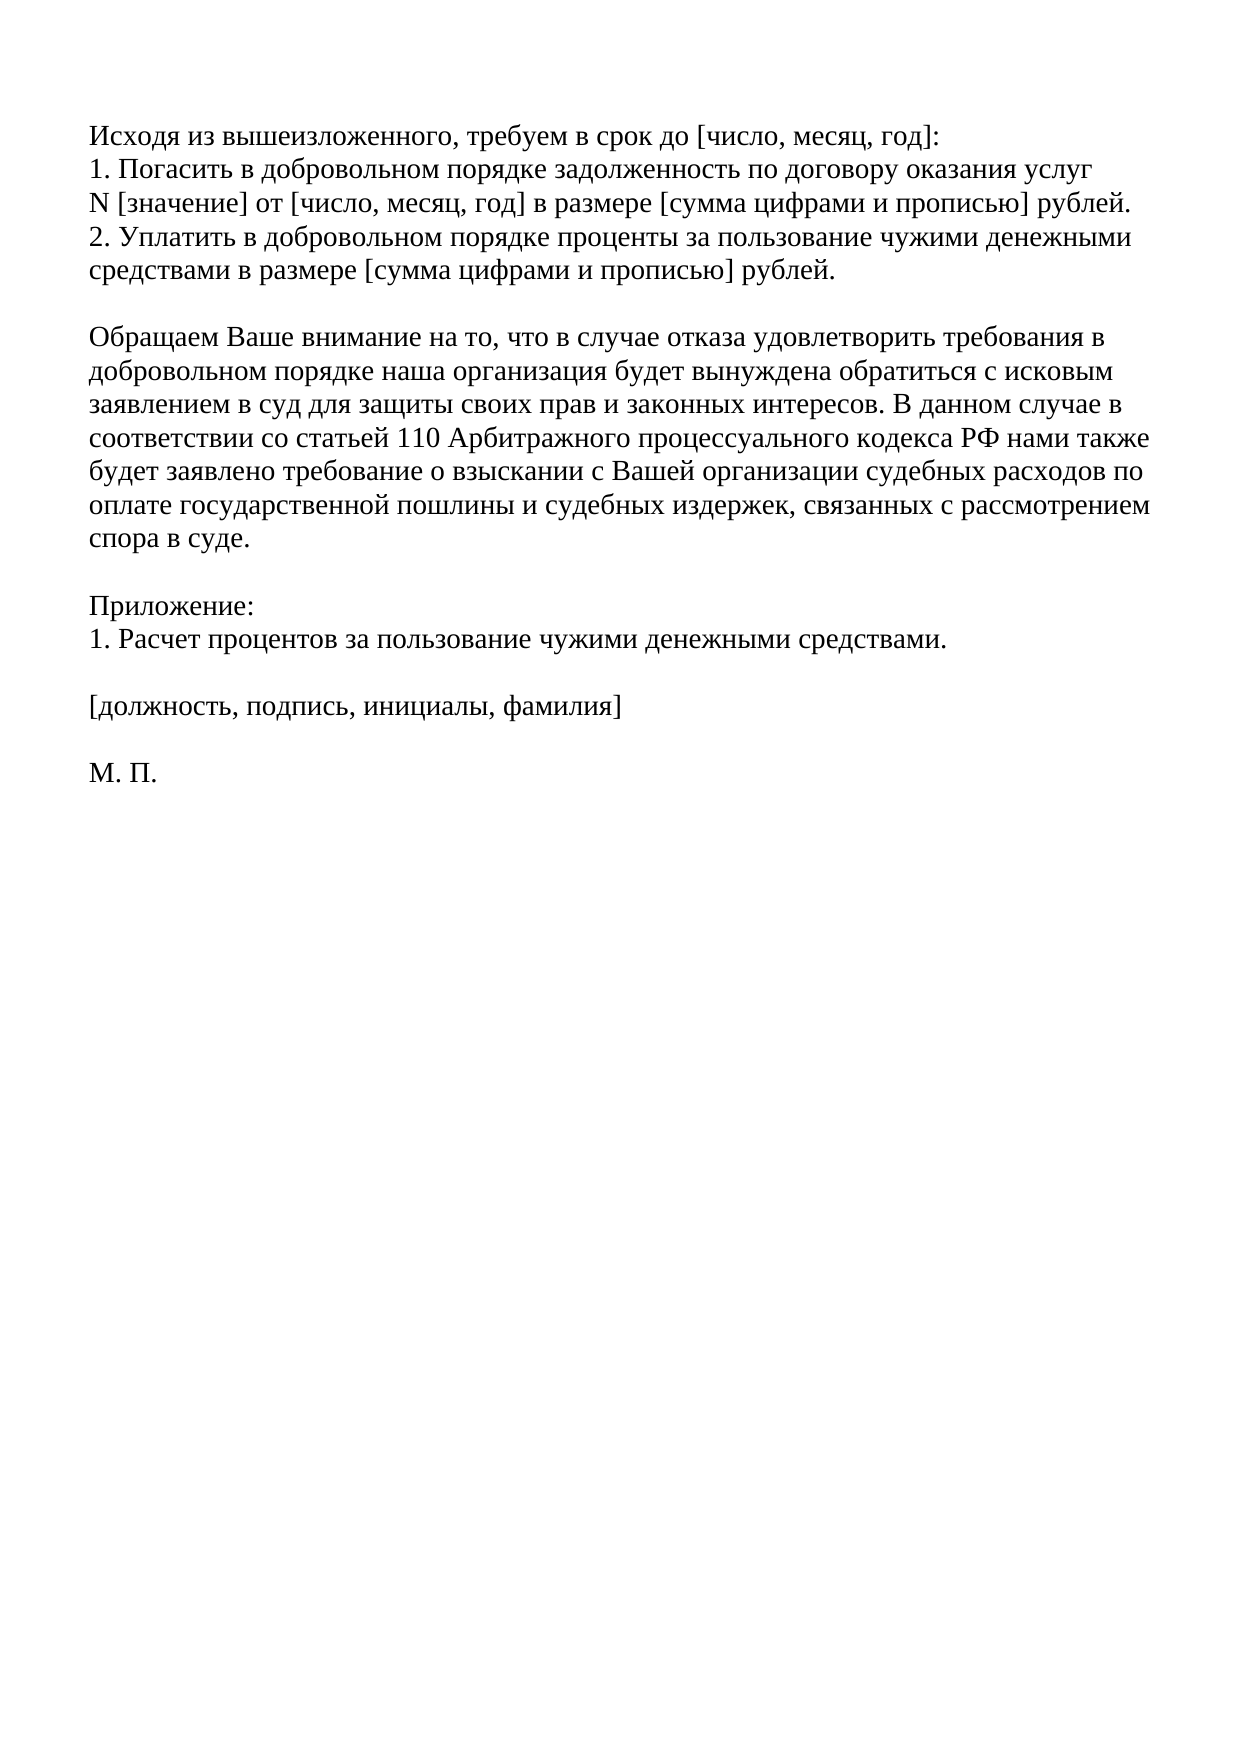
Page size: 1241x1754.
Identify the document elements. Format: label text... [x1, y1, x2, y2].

text М. П. [89, 755, 1152, 789]
text Обращаем Ваше внимание на то, что в случае отказа удовлетворить требования в добровольном порядке наша организация будет вынуждена обратиться с исковым заявлением в суд для защиты своих прав и законных интересов. В данном случае в соответствии со статьей 110 Арбитражного процессуального кодекса РФ нами также будет заявлено требование о взыскании с Вашей организации судебных расходов по оплате государственной пошлины и судебных издержек, связанных с рассмотрением спора в суде. [89, 319, 1152, 554]
text Исходя из вышеизложенного, требуем в срок до [число, месяц, год]: [89, 118, 1152, 152]
text 1. Расчет процентов за пользование чужими денежными средствами. [89, 621, 1152, 655]
text [должность, подпись, инициалы, фамилия] [89, 688, 1152, 722]
text 1. Погасить в добровольном порядке задолженность по договору оказания услуг N [значение] от [число, месяц, год] в размере [сумма цифрами и прописью] рублей. [89, 152, 1152, 219]
text Приложение: [89, 588, 1152, 621]
text 2. Уплатить в добровольном порядке проценты за пользование чужими денежными средствами в размере [сумма цифрами и прописью] рублей. [89, 219, 1152, 286]
